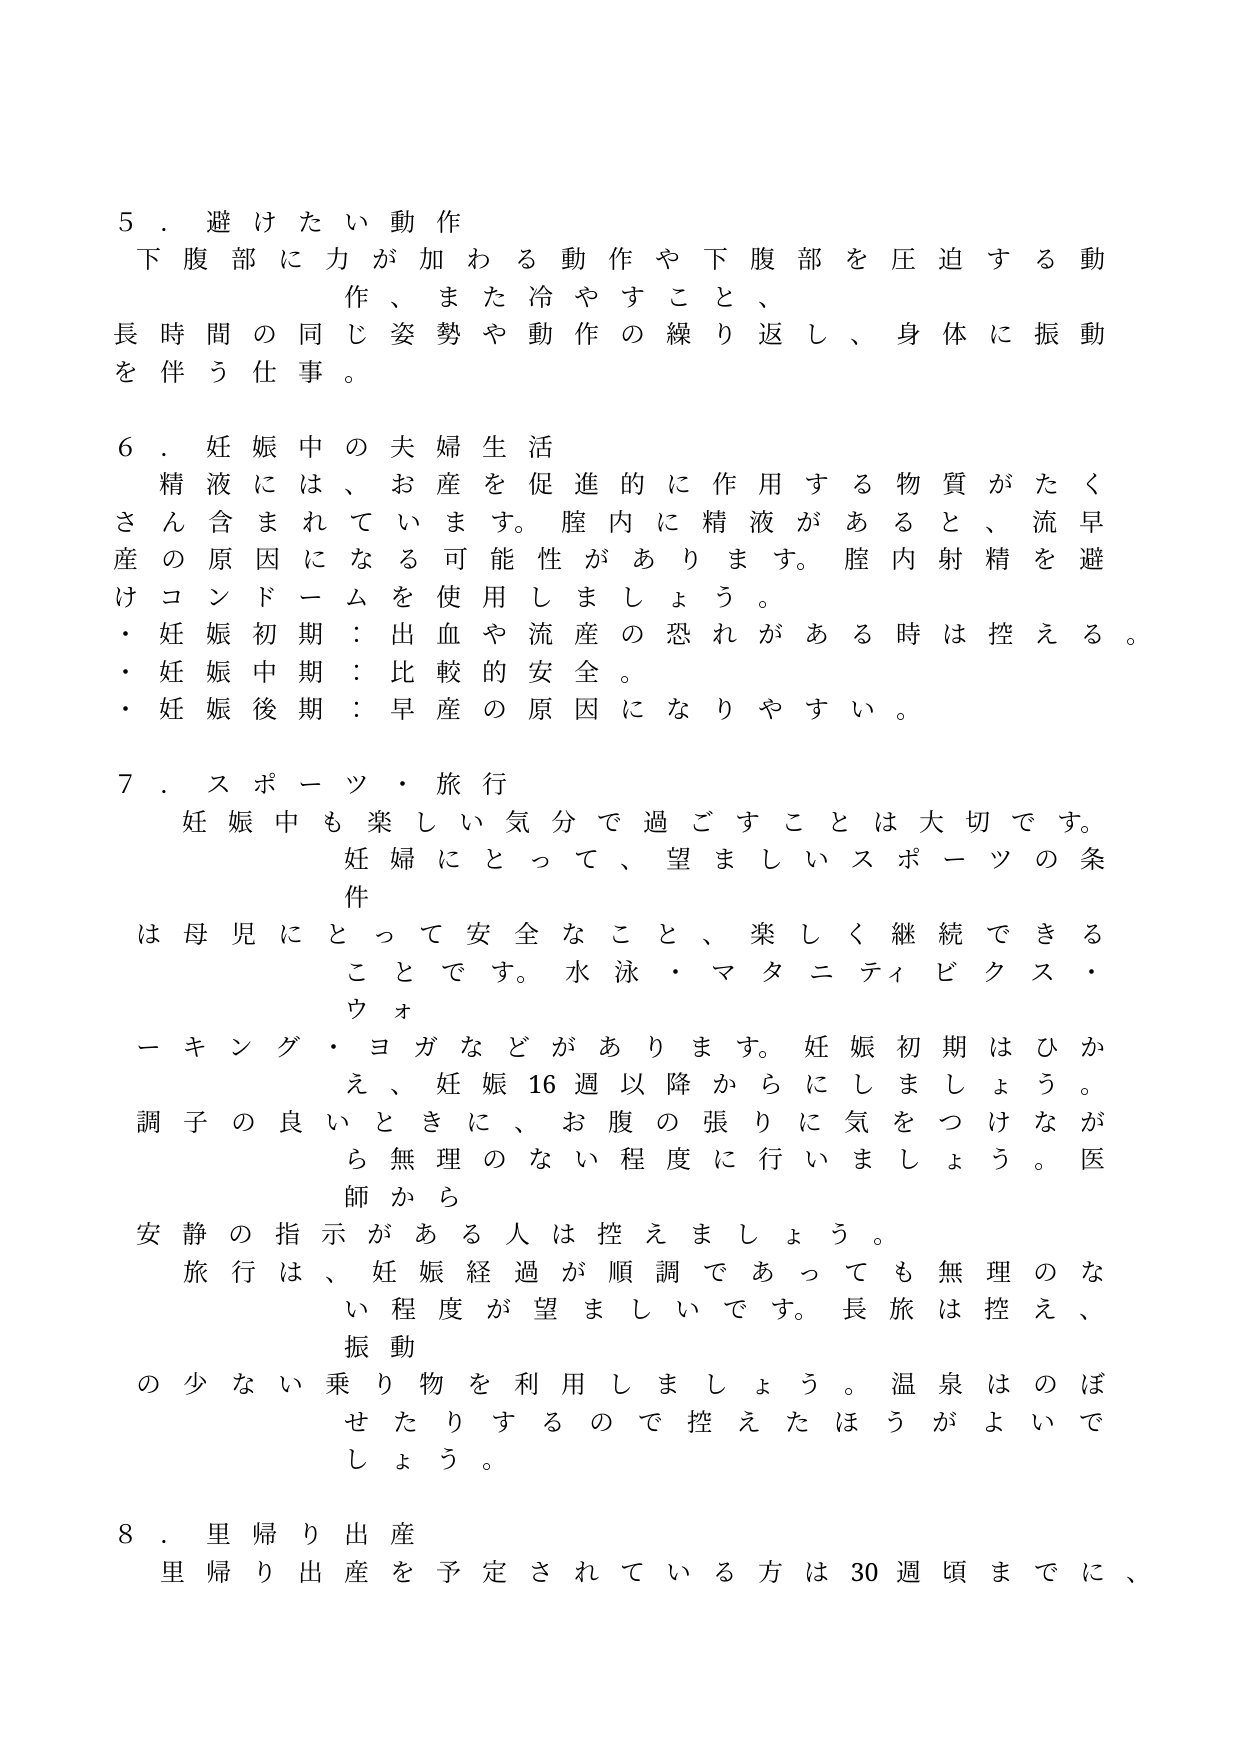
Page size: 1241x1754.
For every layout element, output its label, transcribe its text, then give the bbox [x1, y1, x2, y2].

text ８．里帰り出産 [114, 1514, 1127, 1552]
text 旅行は、妊娠経過が順調であっても無理のない程度が望ましいです。長旅は控え、振動 [119, 1252, 1127, 1364]
text ６．妊娠中の夫婦生活 [114, 427, 1127, 464]
text 調子の良いときに、お腹の張りに気をつけながら無理のない程度に行いましょう。医師から [119, 1102, 1127, 1214]
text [117, 1552, 1127, 1589]
text 精液には、お産を促進的に作用する物質がたくさん含まれています。腟内に精液があると、流早産の原因になる可能性があります。腟内射精を避けコンドームを使用しましょう。 [114, 464, 1127, 614]
text ーキング・ヨガなどがあります。妊娠初期はひかえ、妊娠16週以降からにしましょう。 [119, 1027, 1127, 1102]
text 長時間の同じ姿勢や動作の繰り返し、身体に振動を伴う仕事。 [114, 314, 1127, 389]
text 妊娠中も楽しい気分で過ごすことは大切です。妊婦にとって、望ましいスポーツの条件 [119, 802, 1127, 914]
text ７．スポーツ・旅行 [114, 764, 1127, 802]
text ・妊娠後期：早産の原因になりやすい。 [114, 689, 1127, 727]
text 下腹部に力が加わる動作や下腹部を圧迫する動作、また冷やすこと、 [128, 239, 1127, 314]
text は母児にとって安全なこと、楽しく継続できることです。水泳・マタニティビクス・ウォ [119, 914, 1127, 1027]
text ・妊娠中期：比較的安全。 [114, 652, 1127, 689]
text の少ない乗り物を利用しましょう。温泉はのぼせたりするので控えたほうがよいでしょう。 [119, 1364, 1127, 1477]
text ・妊娠初期：出血や流産の恐れがある時は控える。 [114, 614, 1127, 652]
text ５．避けたい動作 [114, 202, 1127, 239]
text 安静の指示がある人は控えましょう。 [119, 1214, 1127, 1252]
